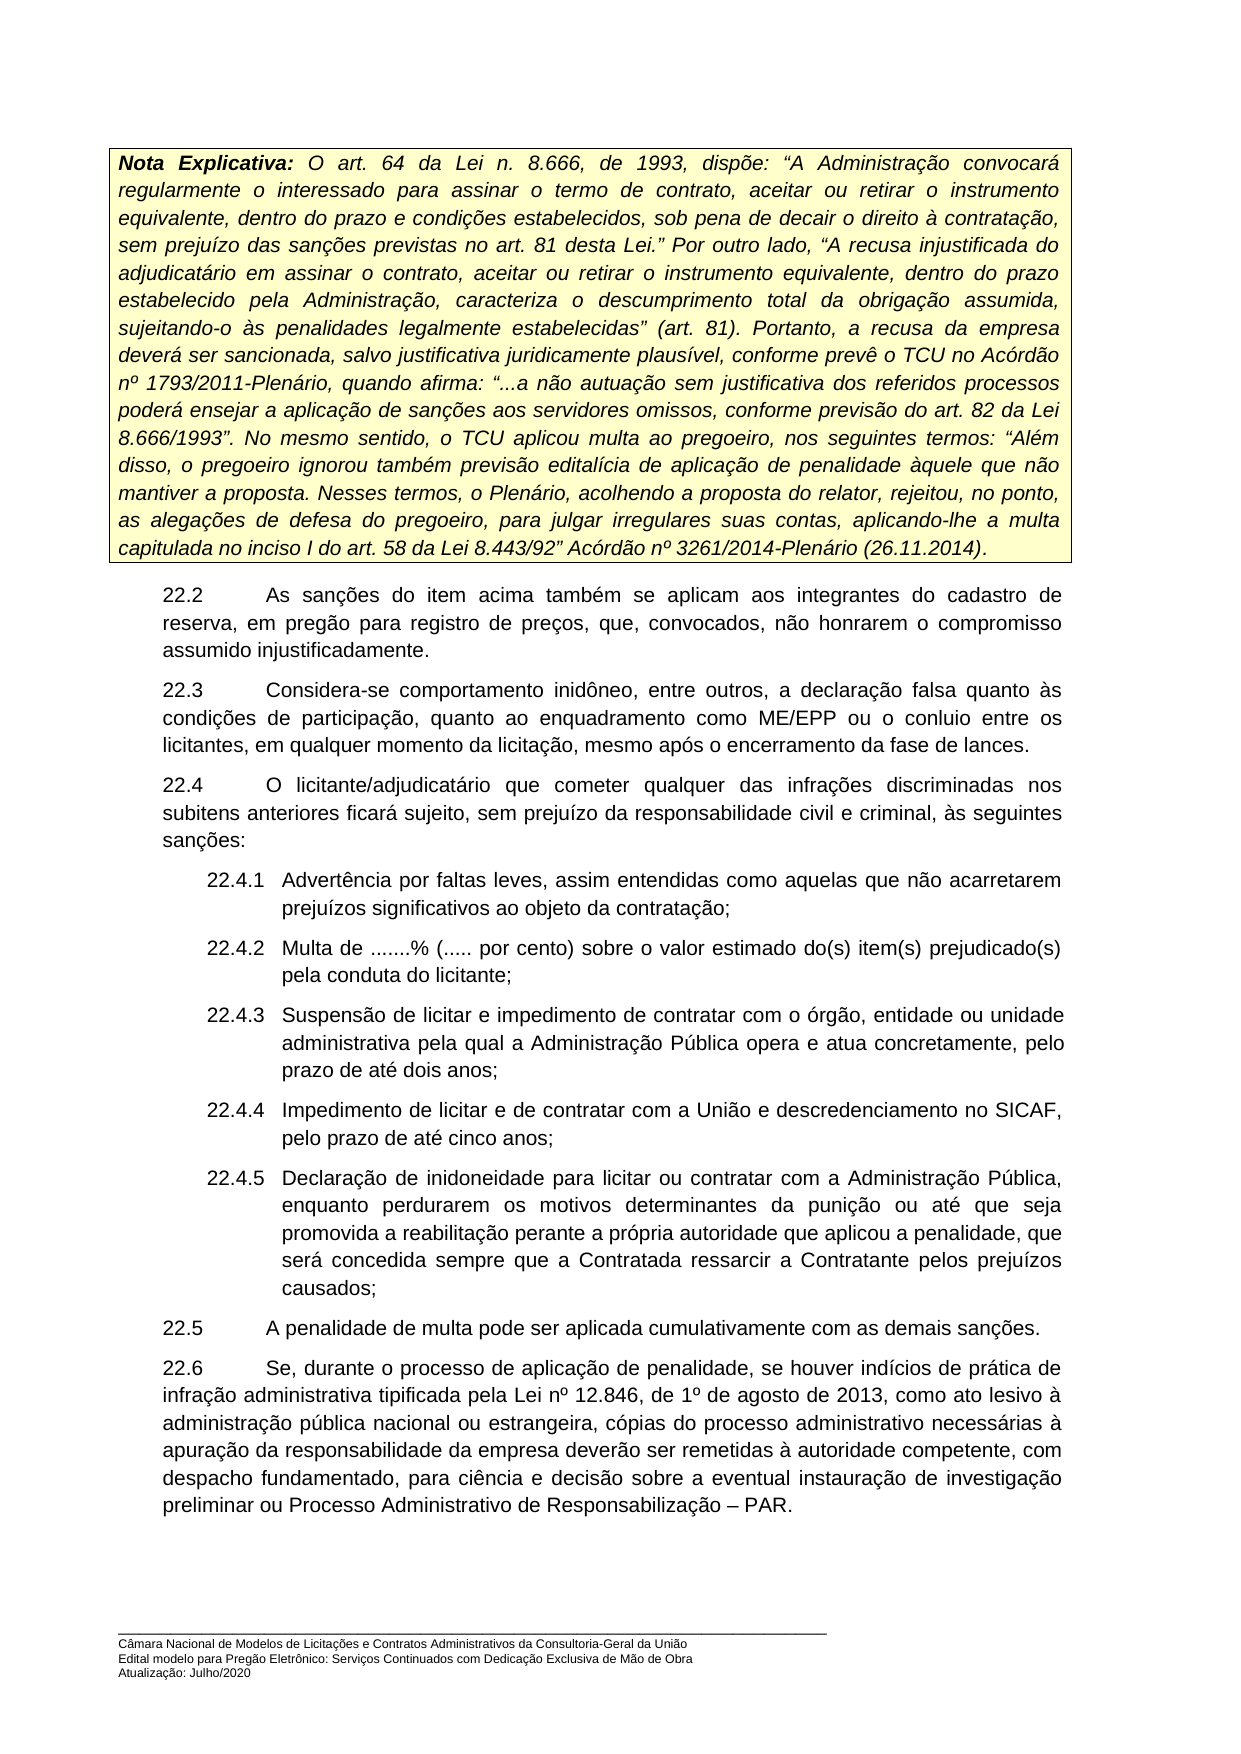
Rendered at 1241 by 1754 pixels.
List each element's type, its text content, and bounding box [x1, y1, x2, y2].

list Multa de .......% (..... por cento) sobre o valor estimado do(s) item(s) prejudicado(s) pela conduta do licitante; [207, 936, 1063, 987]
list Suspensão de licitar e impedimento de contratar com o órgão, entidade ou unidade administrativa pela qual a Administração Pública opera e atua concretamente, pelo prazo de até dois anos; [207, 1003, 1066, 1082]
list Se, durante o processo de aplicação de penalidade, se houver indícios de prática de infração administrativa tipificada pela Lei nº 12.846, de 1º de agosto de 2013, como ato lesivo à administração pública nacional ou estrangeira, cópias do processo administrativo necessárias à apuração da responsabilidade da empresa deverão ser remetidas à autoridade competente, com despacho fundamentado, para ciência e decisão sobre a eventual instauração de investigação preliminar ou Processo Administrativo de Responsabilização – PAR. [162, 1356, 1063, 1517]
list A penalidade de multa pode ser aplicada cumulativamente com as demais sanções. [162, 1316, 1063, 1339]
list O licitante/adjudicatário que cometer qualquer das infrações discriminadas nos subitens anteriores ficará sujeito, sem prejuízo da responsabilidade civil e criminal, às seguintes sanções: [162, 773, 1063, 852]
list Declaração de inidoneidade para licitar ou contratar com a Administração Pública, enquanto perdurarem os motivos determinantes da punição ou até que seja promovida a reabilitação perante a própria autoridade que aplicou a penalidade, que será concedida sempre que a Contratada ressarcir a Contratante pelos prejuízos causados; [207, 1166, 1063, 1299]
list Advertência por faltas leves, assim entendidas como aquelas que não acarretarem prejuízos significativos ao objeto da contratação; [207, 868, 1063, 919]
list Considera-se comportamento inidôneo, entre outros, a declaração falsa quanto às condições de participação, quanto ao enquadramento como ME/EPP ou o conluio entre os licitantes, em qualquer momento da licitação, mesmo após o encerramento da fase de lances. [162, 678, 1063, 757]
text Nota Explicativa: O art. 64 da Lei n. 8.666, de 1993, dispõe: “A Administração convocará regularmente o interessado para assinar o termo de contrato, aceitar ou retirar o instrumento equivalente, dentro do prazo e condições estabelecidos, sob pena de decair o direito à contratação, sem prejuízo das sanções previstas no art. 81 desta Lei.” Por outro lado, “A recusa injustificada do adjudicatário em assinar o contrato, aceitar ou retirar o instrumento equivalente, dentro do prazo estabelecido pela Administração, caracteriza o descumprimento total da obrigação assumida, sujeitando-o às penalidades legalmente estabelecidas” (art. 81). Portanto, a recusa da empresa deverá ser sancionada, salvo justificativa juridicamente plausível, conforme prevê o TCU no Acórdão nº 1793/2011-Plenário, quando afirma: “...a não autuação sem justificativa dos referidos processos poderá ensejar a aplicação de sanções aos servidores omissos, conforme previsão do art. 82 da Lei 8.666/1993”. No mesmo sentido, o TCU aplicou multa ao pregoeiro, nos seguintes termos: “Além disso, o pregoeiro ignorou também previsão editalícia de aplicação de penalidade àquele que não mantiver a proposta. Nesses termos, o Plenário, acolhendo a proposta do relator, rejeitou, no ponto, as alegações de defesa do pregoeiro, para julgar irregulares suas contas, aplicando-lhe a multa capitulada no inciso I do art. 58 da Lei 8.443/92” Acórdão nº 3261/2014-Plenário (26.11.2014). [110, 149, 1071, 562]
list As sanções do item acima também se aplicam aos integrantes do cadastro de reserva, em pregão para registro de preços, que, convocados, não honrarem o compromisso assumido injustificadamente. [162, 583, 1063, 662]
list Impedimento de licitar e de contratar com a União e descredenciamento no SICAF, pelo prazo de até cinco anos; [207, 1098, 1063, 1149]
